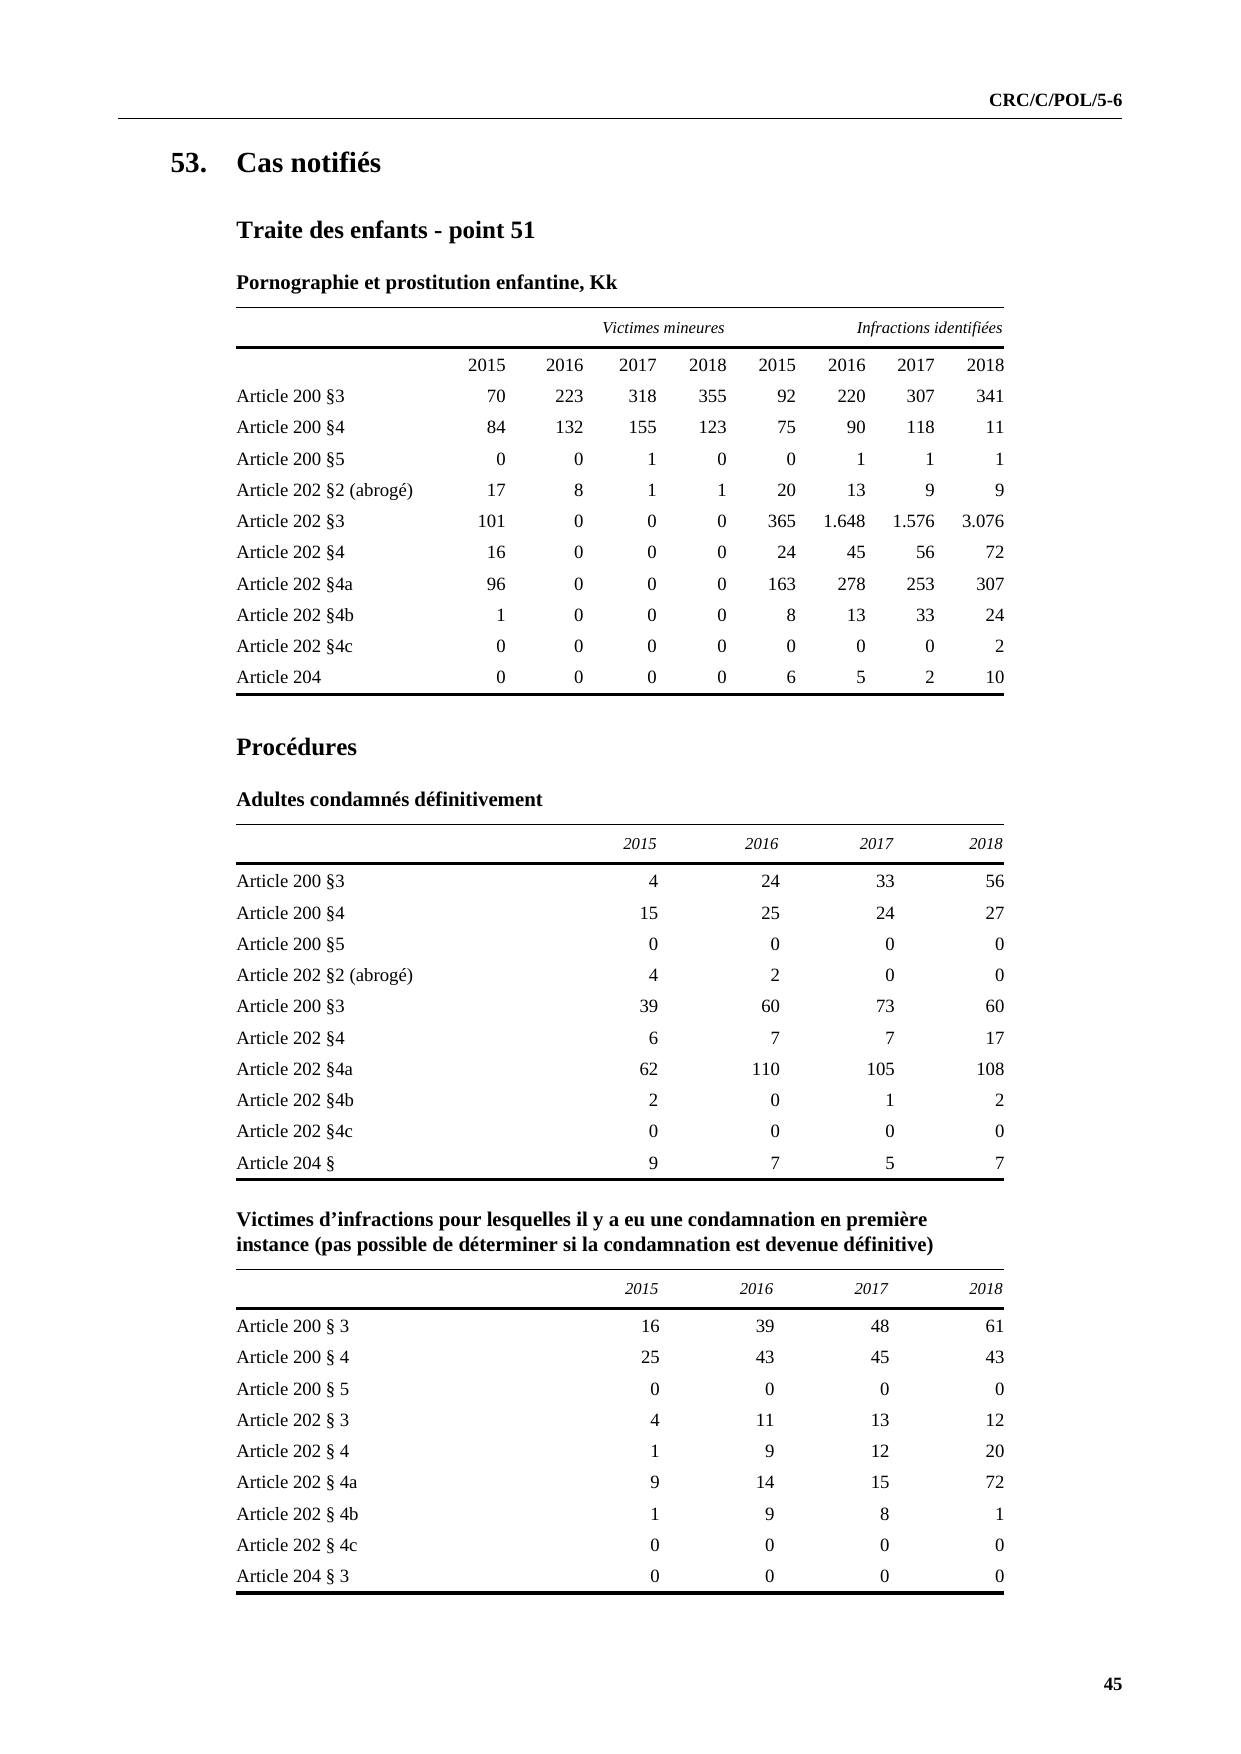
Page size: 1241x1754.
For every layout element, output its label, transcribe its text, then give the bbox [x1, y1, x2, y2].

table_cell 2018 [656, 349, 726, 380]
text Traite des enfants - point 51 [118, 216, 1004, 244]
table_cell 0 [660, 1373, 774, 1404]
table_cell 24 [935, 599, 1004, 630]
table_cell Article 202 §4 [236, 536, 431, 567]
table_cell 0 [545, 1373, 659, 1404]
table_cell 45 [774, 1341, 889, 1373]
table_cell 2017 [583, 349, 656, 380]
table_cell 27 [894, 897, 1004, 928]
table_cell 307 [865, 380, 934, 411]
table_cell Article 202 §4a [236, 568, 431, 599]
table_cell 1 [780, 1084, 894, 1115]
table_cell 0 [889, 1529, 1004, 1560]
table_cell 1 [431, 599, 505, 630]
table_cell Article 200 §5 [236, 443, 431, 474]
table_cell 17 [894, 1022, 1004, 1053]
table_cell Article 202 §4b [236, 1084, 542, 1115]
table_header Infractions identifiées [726, 308, 1004, 346]
table_cell 12 [774, 1435, 889, 1466]
table_cell Article 204 § [236, 1147, 542, 1178]
table_cell 24 [658, 865, 780, 897]
table_cell 16 [545, 1310, 659, 1341]
table_cell 45 [796, 536, 865, 567]
text Procédures [118, 733, 1004, 761]
table_cell 123 [656, 411, 726, 442]
table_cell 43 [889, 1341, 1004, 1373]
table_cell Article 200 §3 [236, 865, 542, 897]
table_cell Article 202 § 4a [236, 1466, 545, 1498]
table_cell 365 [726, 505, 796, 536]
table_header 2017 [774, 1270, 889, 1307]
table_cell 0 [431, 443, 505, 474]
table_cell 0 [583, 505, 656, 536]
table_header [236, 308, 431, 346]
table_cell 0 [774, 1560, 889, 1591]
table_cell 9 [865, 474, 934, 505]
table_cell 10 [935, 661, 1004, 692]
table_cell Article 200 § 5 [236, 1373, 545, 1404]
table_cell 3.076 [935, 505, 1004, 536]
table_cell Article 200 § 4 [236, 1341, 545, 1373]
table_cell 39 [542, 990, 658, 1022]
table_header [236, 825, 542, 862]
table_cell 0 [894, 959, 1004, 990]
table_cell Article 204 § 3 [236, 1560, 545, 1591]
table_cell 101 [431, 505, 505, 536]
table_cell Article 204 [236, 661, 431, 692]
table_cell Article 202 §2 (abrogé) [236, 474, 431, 505]
table_cell 1 [865, 443, 934, 474]
table_cell Article 200 § 3 [236, 1310, 545, 1341]
table_cell 9 [542, 1147, 658, 1178]
table_cell 2015 [726, 349, 796, 380]
table_cell 355 [656, 380, 726, 411]
table_cell 0 [583, 661, 656, 692]
table_cell 25 [658, 897, 780, 928]
table_cell 1 [583, 443, 656, 474]
table_cell 341 [935, 380, 1004, 411]
table_cell Article 202 §2 (abrogé) [236, 959, 542, 990]
table_cell 0 [658, 928, 780, 959]
table_cell 0 [505, 630, 583, 661]
table_cell 15 [774, 1466, 889, 1498]
table_cell 0 [656, 599, 726, 630]
table_cell 25 [545, 1341, 659, 1373]
table_cell 118 [865, 411, 934, 442]
table_cell 2018 [935, 349, 1004, 380]
table_cell 0 [889, 1373, 1004, 1404]
table_cell 0 [660, 1560, 774, 1591]
table_cell 223 [505, 380, 583, 411]
table_cell 0 [583, 536, 656, 567]
table_cell Article 202 §4c [236, 630, 431, 661]
table_cell 2016 [505, 349, 583, 380]
table_cell 0 [726, 443, 796, 474]
table_cell 9 [660, 1435, 774, 1466]
table_cell 8 [726, 599, 796, 630]
table_cell 13 [796, 474, 865, 505]
table_cell 9 [545, 1466, 659, 1498]
table_cell 278 [796, 568, 865, 599]
table_cell 318 [583, 380, 656, 411]
table_cell 0 [774, 1529, 889, 1560]
table_cell 20 [726, 474, 796, 505]
table_cell 110 [658, 1053, 780, 1084]
table_cell 6 [726, 661, 796, 692]
table_cell 70 [431, 380, 505, 411]
table_cell 0 [726, 630, 796, 661]
table_cell 13 [796, 599, 865, 630]
table_cell 4 [545, 1404, 659, 1435]
table_cell 0 [505, 505, 583, 536]
text Adultes condamnés définitivement [118, 786, 1004, 811]
table_cell 0 [545, 1529, 659, 1560]
table_cell 0 [865, 630, 934, 661]
table_cell 0 [431, 630, 505, 661]
table_cell 84 [431, 411, 505, 442]
table_cell 62 [542, 1053, 658, 1084]
table_cell 2015 [431, 349, 505, 380]
table_cell 43 [660, 1341, 774, 1373]
table_header [236, 1270, 545, 1307]
table_cell 4 [542, 959, 658, 990]
table_cell 11 [935, 411, 1004, 442]
table_cell 0 [583, 568, 656, 599]
table_cell 2 [865, 661, 934, 692]
table_cell 0 [658, 1115, 780, 1147]
table_cell 56 [865, 536, 934, 567]
table_header 2016 [658, 825, 780, 862]
table_cell 163 [726, 568, 796, 599]
table_cell Article 200 §3 [236, 380, 431, 411]
table_cell 90 [796, 411, 865, 442]
table_cell 132 [505, 411, 583, 442]
table_cell 2 [542, 1084, 658, 1115]
table_cell 15 [542, 897, 658, 928]
table_cell 1.576 [865, 505, 934, 536]
table_cell 2017 [865, 349, 934, 380]
table_cell 60 [894, 990, 1004, 1022]
table_cell 1 [545, 1498, 659, 1529]
table_cell 2016 [796, 349, 865, 380]
table_cell 155 [583, 411, 656, 442]
table_cell Article 200 §3 [236, 990, 542, 1022]
table_header 2016 [660, 1270, 774, 1307]
table_cell Article 202 §4b [236, 599, 431, 630]
table_cell Article 202 § 3 [236, 1404, 545, 1435]
table_cell Article 202 § 4c [236, 1529, 545, 1560]
table_cell 0 [505, 536, 583, 567]
table_cell 20 [889, 1435, 1004, 1466]
table_cell Article 200 §5 [236, 928, 542, 959]
table_cell 0 [505, 568, 583, 599]
table_cell 2 [894, 1084, 1004, 1115]
table_cell 108 [894, 1053, 1004, 1084]
table_cell 0 [542, 1115, 658, 1147]
table_cell 8 [774, 1498, 889, 1529]
table_cell 105 [780, 1053, 894, 1084]
table_cell [236, 349, 431, 380]
table_cell 0 [583, 599, 656, 630]
table_cell 12 [889, 1404, 1004, 1435]
table_cell Article 202 §4c [236, 1115, 542, 1147]
table_cell 7 [894, 1147, 1004, 1178]
table_cell 14 [660, 1466, 774, 1498]
table_cell 7 [658, 1147, 780, 1178]
table_cell 16 [431, 536, 505, 567]
table_cell Article 202 §4 [236, 1022, 542, 1053]
table_cell 1 [796, 443, 865, 474]
table_cell Article 200 §4 [236, 411, 431, 442]
table_header 2015 [545, 1270, 659, 1307]
table_cell 0 [583, 630, 656, 661]
table_cell 0 [656, 505, 726, 536]
table_cell 13 [774, 1404, 889, 1435]
table_cell Article 202 §4a [236, 1053, 542, 1084]
table_cell 92 [726, 380, 796, 411]
table_cell 60 [658, 990, 780, 1022]
table_cell 5 [796, 661, 865, 692]
table_cell Article 200 §4 [236, 897, 542, 928]
table_cell 0 [894, 1115, 1004, 1147]
table_header 2018 [889, 1270, 1004, 1307]
table_cell 0 [431, 661, 505, 692]
table_cell 0 [780, 1115, 894, 1147]
table_cell 0 [774, 1373, 889, 1404]
table_cell 48 [774, 1310, 889, 1341]
table_cell 0 [542, 928, 658, 959]
table_cell 5 [780, 1147, 894, 1178]
table_cell 33 [865, 599, 934, 630]
table_cell 2 [935, 630, 1004, 661]
table_cell 33 [780, 865, 894, 897]
table_cell 7 [658, 1022, 780, 1053]
table_cell 0 [780, 959, 894, 990]
table_cell 72 [935, 536, 1004, 567]
table_cell 24 [726, 536, 796, 567]
table_header 2015 [542, 825, 658, 862]
table_cell Article 202 § 4 [236, 1435, 545, 1466]
table_cell 253 [865, 568, 934, 599]
table_cell 11 [660, 1404, 774, 1435]
table_header 2018 [894, 825, 1004, 862]
table_cell 0 [505, 599, 583, 630]
table_cell 1 [656, 474, 726, 505]
table_cell 0 [894, 928, 1004, 959]
table_cell 0 [796, 630, 865, 661]
table_cell 61 [889, 1310, 1004, 1341]
table_header Victimes mineures [431, 308, 726, 346]
table_cell 24 [780, 897, 894, 928]
table_cell 73 [780, 990, 894, 1022]
table_cell 0 [505, 443, 583, 474]
table_cell 0 [660, 1529, 774, 1560]
table_cell 39 [660, 1310, 774, 1341]
table_cell 7 [780, 1022, 894, 1053]
table_cell Article 202 §3 [236, 505, 431, 536]
table_cell Article 202 § 4b [236, 1498, 545, 1529]
table_cell 9 [935, 474, 1004, 505]
table_cell 0 [656, 568, 726, 599]
table_cell 0 [658, 1084, 780, 1115]
table_cell 0 [656, 536, 726, 567]
table_cell 1 [583, 474, 656, 505]
table_cell 9 [660, 1498, 774, 1529]
text Victimes d’infractions pour lesquelles il y a eu une condamnation en première instance (pas possible de déterminer si la condamnation est devenue définitive) [118, 1206, 1004, 1256]
table_cell 1 [935, 443, 1004, 474]
table_cell 1 [889, 1498, 1004, 1529]
table_cell 307 [935, 568, 1004, 599]
table_header 2017 [780, 825, 894, 862]
text 53. Cas notifiés [118, 148, 1004, 179]
table_cell 0 [545, 1560, 659, 1591]
table_cell 6 [542, 1022, 658, 1053]
table_cell 0 [656, 630, 726, 661]
table_cell 0 [889, 1560, 1004, 1591]
table_cell 1 [545, 1435, 659, 1466]
table_cell 17 [431, 474, 505, 505]
table_cell 56 [894, 865, 1004, 897]
table_cell 4 [542, 865, 658, 897]
table_cell 0 [780, 928, 894, 959]
table_cell 1.648 [796, 505, 865, 536]
table_cell 2 [658, 959, 780, 990]
table_cell 72 [889, 1466, 1004, 1498]
table_cell 220 [796, 380, 865, 411]
table_cell 75 [726, 411, 796, 442]
table_cell 8 [505, 474, 583, 505]
table_cell 0 [656, 443, 726, 474]
table_cell 96 [431, 568, 505, 599]
text Pornographie et prostitution enfantine, Kk [118, 269, 1004, 294]
table_cell 0 [505, 661, 583, 692]
table_cell 0 [656, 661, 726, 692]
